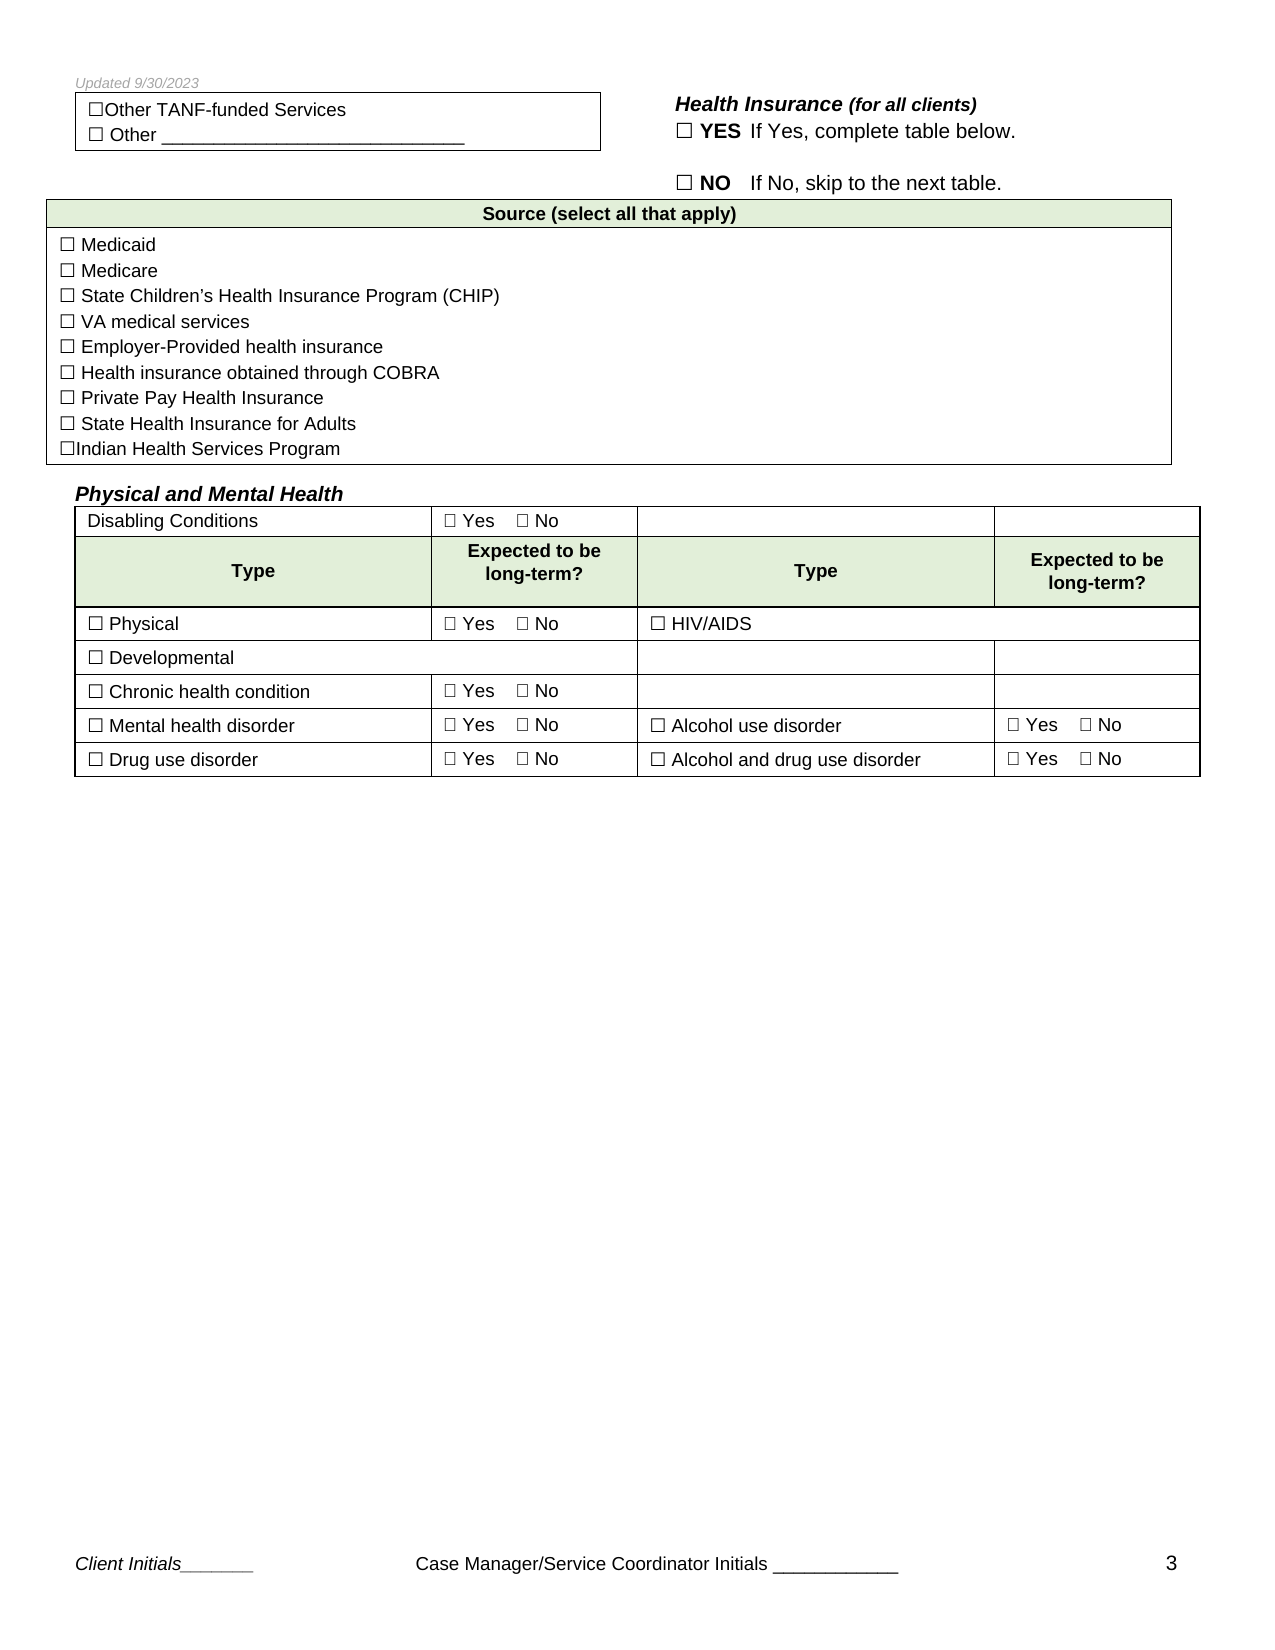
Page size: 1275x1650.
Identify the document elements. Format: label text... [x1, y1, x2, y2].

table_cell Developmental [76, 641, 637, 674]
table_header [638, 507, 994, 536]
table_header [995, 507, 1199, 536]
table_cell Mental health disorder [76, 709, 431, 742]
table_cell Yes No [995, 709, 1199, 742]
table_cell HIV/AIDS [638, 608, 1199, 640]
table_cell [638, 641, 994, 674]
table_header Yes No [432, 507, 637, 536]
table_cell Alcohol use disorder [638, 709, 994, 742]
table_cell [638, 675, 994, 708]
table_cell Yes No [432, 709, 637, 742]
table_cell [995, 641, 1199, 674]
text Health Insurance (for all clients) [675, 92, 1200, 116]
table_cell Expected to be long-term? [432, 537, 637, 606]
table_cell Expected to be long-term? [995, 537, 1199, 606]
table_cell Chronic health condition [76, 675, 431, 708]
table_cell Yes No [432, 608, 637, 640]
text Physical and Mental Health [75, 482, 1200, 506]
table_cell Medicaid Medicare State Children’s Health Insurance Program (CHIP) VA medical services Employer-Provided health insurance Health insurance obtained through COBRA Private Pay Health Insurance State Health Insurance for Adults Indian Health Services Program [47, 228, 1171, 464]
table_cell SNAP (Food Stamps) WIC TANF Childcare Services TANF Transportation Services Other TANF-funded Services Other _____________________________ [76, 93, 600, 150]
table_cell Yes No [995, 743, 1199, 776]
table_header Source (select all that apply) [47, 200, 1171, 227]
table_cell Drug use disorder [76, 743, 431, 776]
table_cell Type [638, 537, 994, 606]
table_cell Type [76, 537, 431, 606]
table_header Disabling Conditions [76, 507, 431, 536]
table_cell Physical [76, 608, 431, 640]
table_cell Yes No [432, 743, 637, 776]
text YES If Yes, complete table below. NO If No, skip to the next table. [675, 116, 1200, 197]
table_cell [995, 675, 1199, 708]
table_cell Alcohol and drug use disorder [638, 743, 994, 776]
table_cell Yes No [432, 675, 637, 708]
